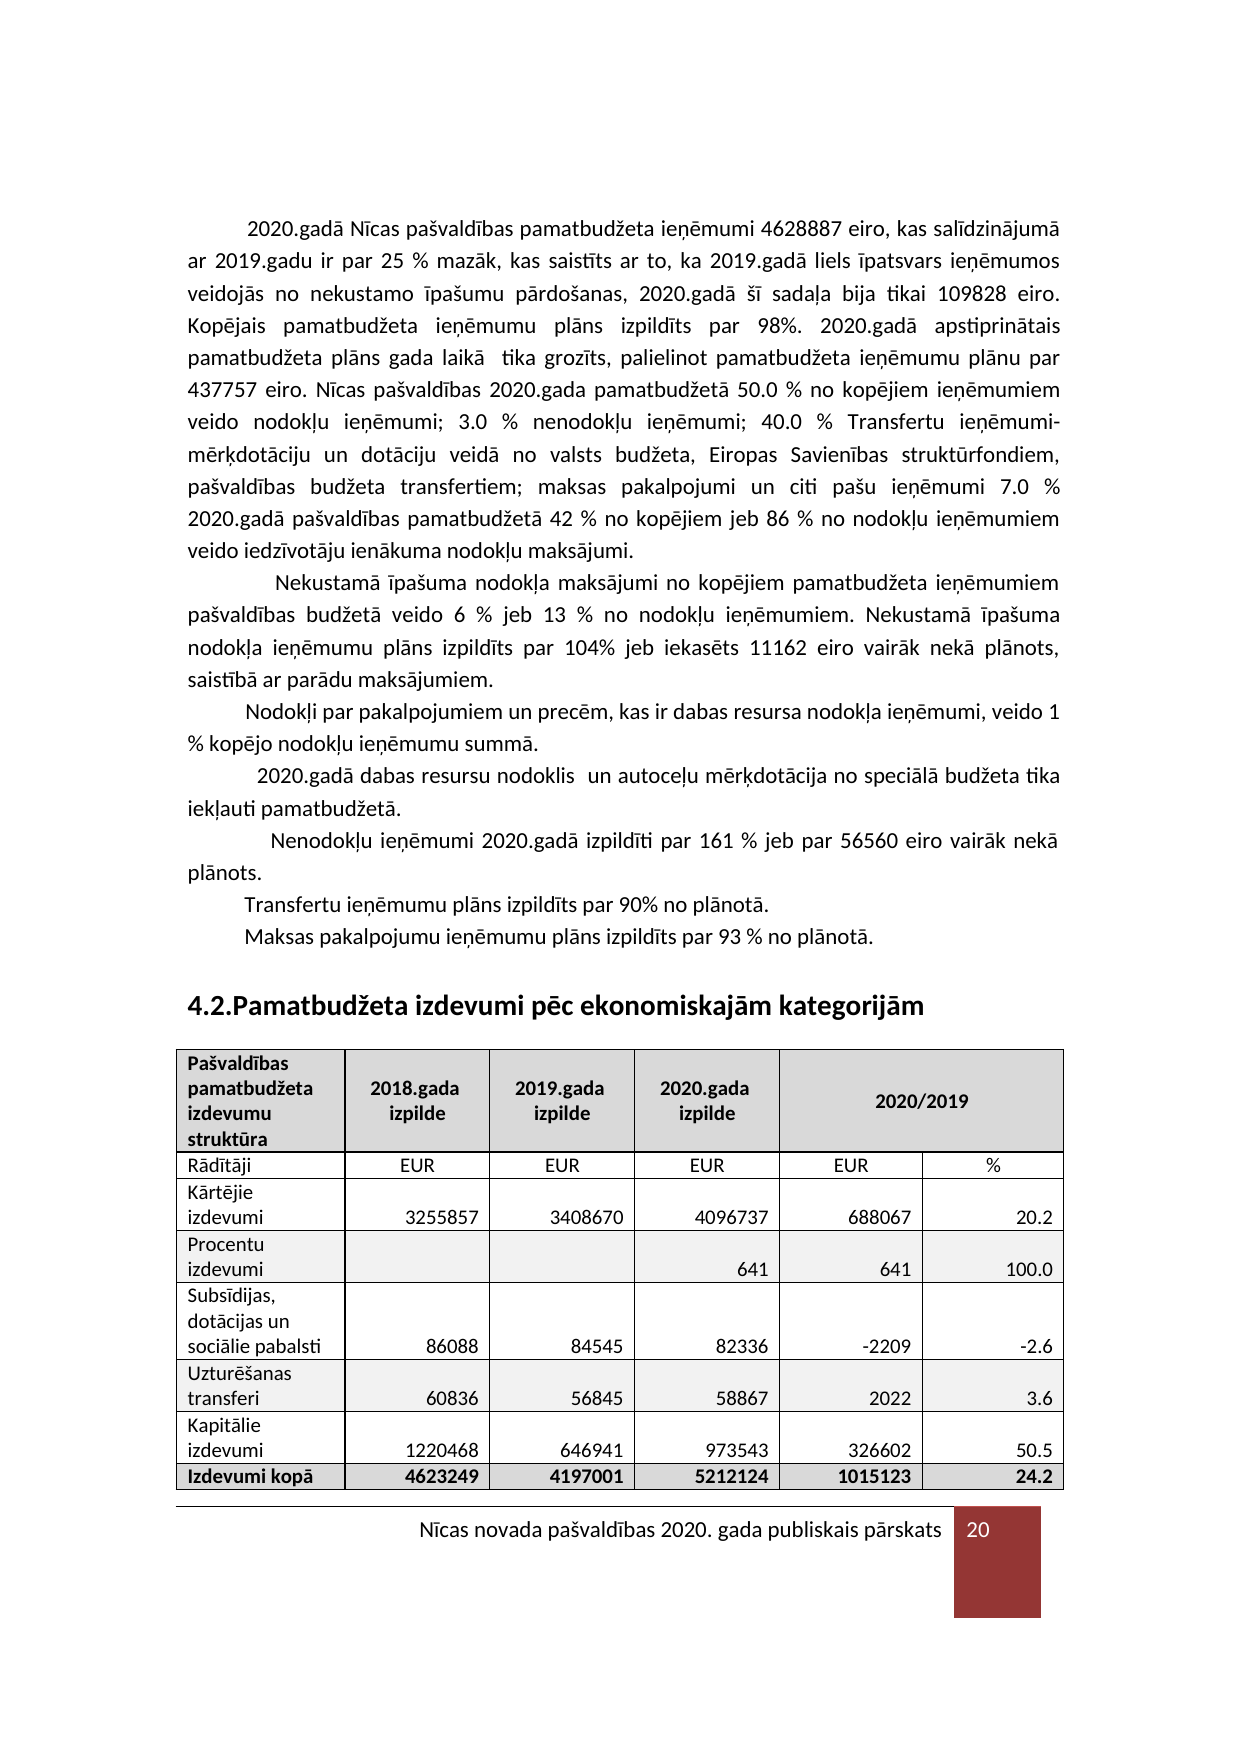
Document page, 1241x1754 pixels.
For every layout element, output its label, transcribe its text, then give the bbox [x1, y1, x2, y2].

text Maksas pakalpojumu ieņēmumu plāns izpildīts par 93 % no plānotā. [187, 922, 1062, 951]
table_cell Kārtējie izdevumi [177, 1179, 344, 1230]
table_header 2018.gada izpilde [346, 1050, 489, 1151]
table_header Pašvaldības pamatbudžeta izdevumu struktūra [177, 1050, 344, 1151]
table_cell 82336 [635, 1283, 779, 1359]
table_cell Rādītāji [177, 1153, 344, 1178]
table_cell 4197001 [490, 1464, 634, 1489]
table_cell 2022 [780, 1360, 922, 1411]
table_cell 56845 [490, 1360, 634, 1411]
table_cell 1220468 [346, 1412, 489, 1463]
table_cell 641 [635, 1231, 779, 1282]
text 2020.gadā Nīcas pašvaldības pamatbudžeta ieņēmumi 4628887 eiro, kas salīdzinājumā ar 2019.gadu ir par 25 % mazāk, kas saistīts ar to, ka 2019.gadā liels īpatsvars ieņēmumos veidojās no nekustamo īpašumu pārdošanas, 2020.gadā šī sadaļa bija tikai 109828 eiro. Kopējais pamatbudžeta ieņēmumu plāns izpildīts par 98%. 2020.gadā apstiprinātais pamatbudžeta plāns gada laikā tika grozīts, palielinot pamatbudžeta ieņēmumu plānu par 437757 eiro. Nīcas pašvaldības 2020.gada pamatbudžetā 50.0 % no kopējiem ieņēmumiem veido nodokļu ieņēmumi; 3.0 % nenodokļu ieņēmumi; 40.0 % Transfertu ieņēmumi- mērķdotāciju un dotāciju veidā no valsts budžeta, Eiropas Savienības struktūrfondiem, pašvaldības budžeta transfertiem; maksas pakalpojumi un citi pašu ieņēmumi 7.0 % 2020.gadā pašvaldības pamatbudžetā 42 % no kopējiem jeb 86 % no nodokļu ieņēmumiem veido iedzīvotāju ienākuma nodokļu maksājumi. [187, 214, 1062, 564]
table_cell Kapitālie izdevumi [177, 1412, 344, 1463]
table_cell 24.2 [923, 1464, 1063, 1489]
table_cell 641 [780, 1231, 922, 1282]
table_cell 3408670 [490, 1179, 634, 1230]
table_cell 5212124 [635, 1464, 779, 1489]
table_cell 58867 [635, 1360, 779, 1411]
text 2020.gadā dabas resursu nodoklis un autoceļu mērķdotācija no speciālā budžeta tika iekļauti pamatbudžetā. [187, 762, 1062, 822]
table_cell 3.6 [923, 1360, 1063, 1411]
table_cell EUR [635, 1153, 779, 1178]
table_cell Izdevumi kopā [177, 1464, 344, 1489]
table_cell 60836 [346, 1360, 489, 1411]
table_cell 50.5 [923, 1412, 1063, 1463]
table_cell Procentu izdevumi [177, 1231, 344, 1282]
table_cell 973543 [635, 1412, 779, 1463]
table_cell 4623249 [346, 1464, 489, 1489]
text Nekustamā īpašuma nodokļa maksājumi no kopējiem pamatbudžeta ieņēmumiem pašvaldības budžetā veido 6 % jeb 13 % no nodokļu ieņēmumiem. Nekustamā īpašuma nodokļa ieņēmumu plāns izpildīts par 104% jeb iekasēts 11162 eiro vairāk nekā plānots, saistībā ar parādu maksājumiem. [187, 568, 1062, 693]
table_cell [490, 1231, 634, 1282]
table_cell 326602 [780, 1412, 922, 1463]
table_cell 100.0 [923, 1231, 1063, 1282]
table_cell Uzturēšanas transferi [177, 1360, 344, 1411]
table_cell -2.6 [923, 1283, 1063, 1359]
text 4.2.Pamatbudžeta izdevumi pēc ekonomiskajām kategorijām [187, 987, 1053, 1022]
table_cell EUR [780, 1153, 922, 1178]
table_cell Subsīdijas, dotācijas un sociālie pabalsti [177, 1283, 344, 1359]
table_cell 3255857 [346, 1179, 489, 1230]
table_cell 1015123 [780, 1464, 922, 1489]
table_cell EUR [346, 1153, 489, 1178]
text Transfertu ieņēmumu plāns izpildīts par 90% no plānotā. [187, 890, 1062, 918]
table_header 2020/2019 [780, 1050, 1063, 1151]
table_cell 86088 [346, 1283, 489, 1359]
table_cell 84545 [490, 1283, 634, 1359]
table_cell 4096737 [635, 1179, 779, 1230]
table_cell % [923, 1153, 1063, 1178]
table_cell -2209 [780, 1283, 922, 1359]
table_cell 688067 [780, 1179, 922, 1230]
table_cell 646941 [490, 1412, 634, 1463]
table_cell 20.2 [923, 1179, 1063, 1230]
table_cell [346, 1231, 489, 1282]
table_cell EUR [490, 1153, 634, 1178]
table_header 2020.gada izpilde [635, 1050, 779, 1151]
text Nenodokļu ieņēmumi 2020.gadā izpildīti par 161 % jeb par 56560 eiro vairāk nekā plānots. [187, 826, 1062, 886]
text Nodokļi par pakalpojumiem un precēm, kas ir dabas resursa nodokļa ieņēmumi, veido 1 % kopējo nodokļu ieņēmumu summā. [187, 697, 1062, 757]
table_header 2019.gada izpilde [490, 1050, 634, 1151]
